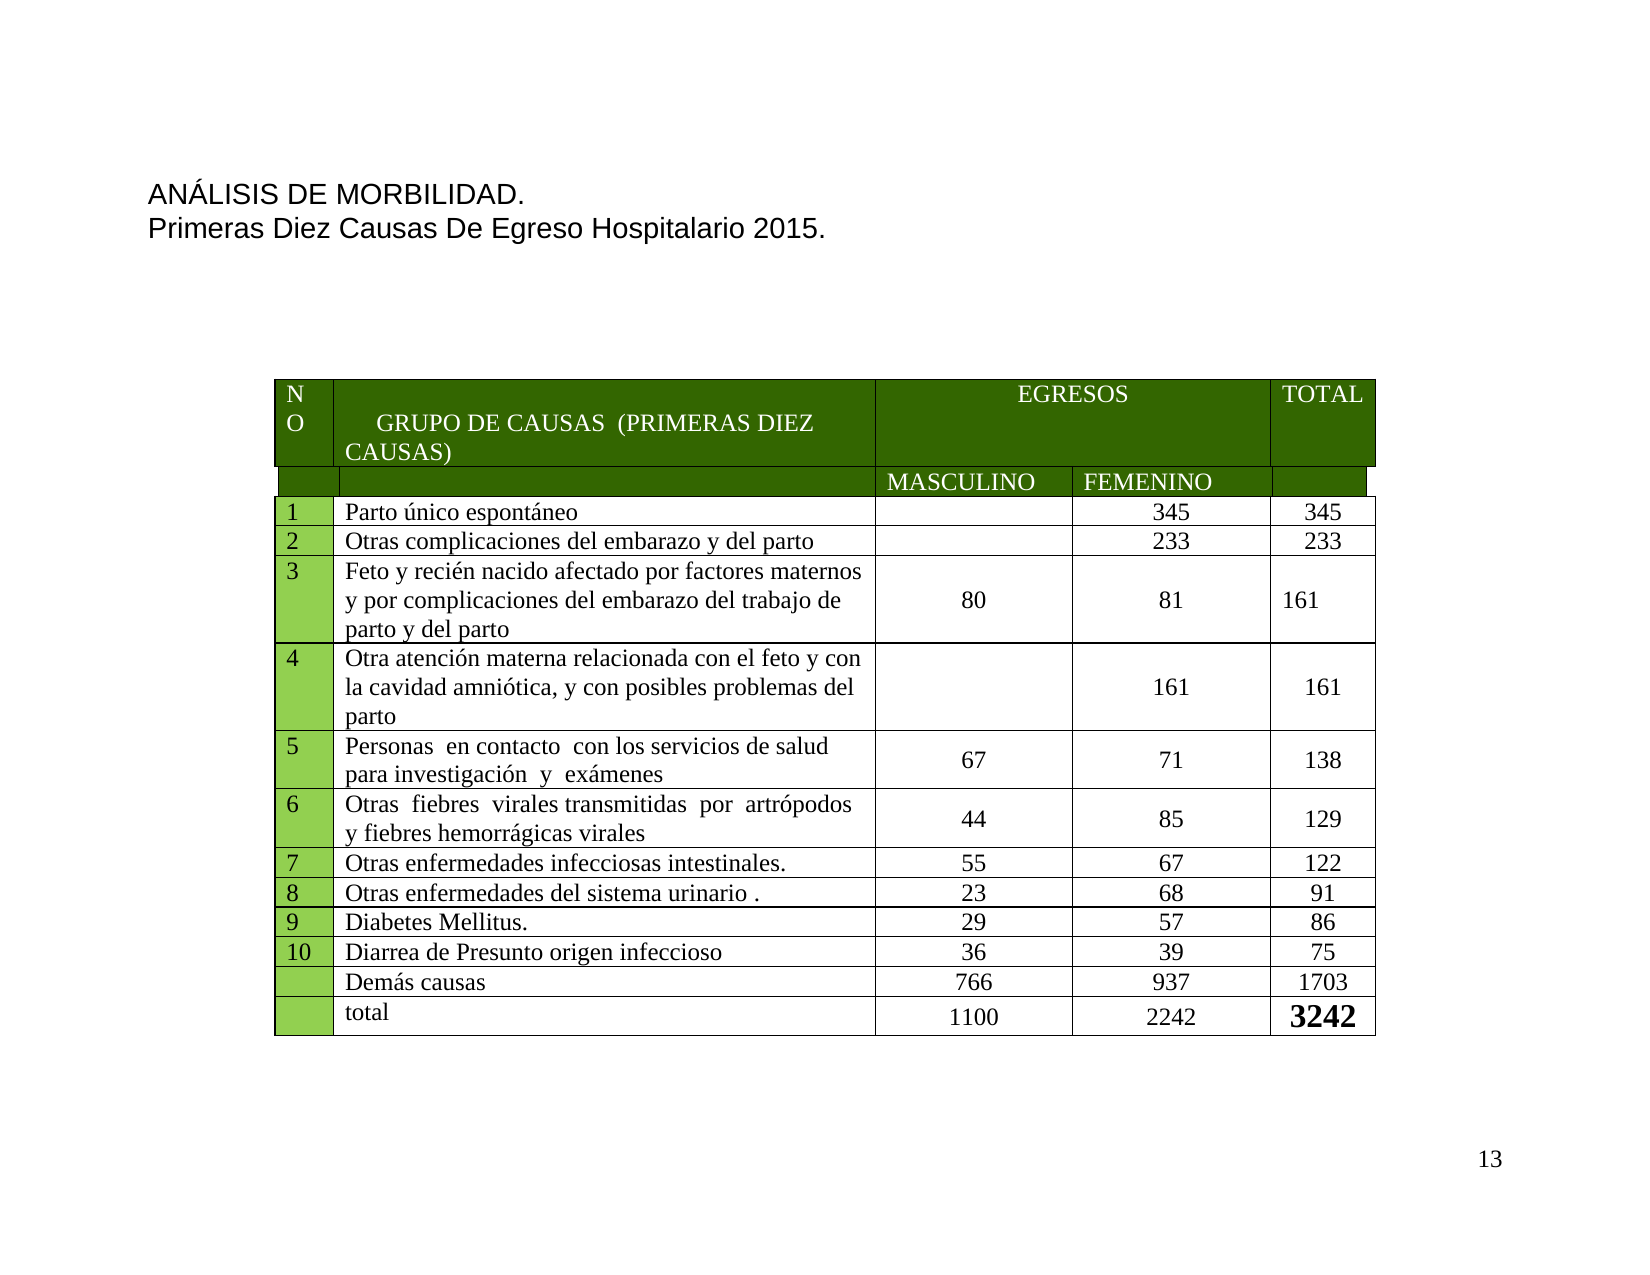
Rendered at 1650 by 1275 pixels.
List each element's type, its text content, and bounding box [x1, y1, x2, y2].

table_cell Otras fiebres virales transmitidas por artrópodos y fiebres hemorrágicas virales [334, 789, 875, 847]
table_cell 233 [1271, 526, 1375, 555]
table_cell Diarrea de Presunto origen infeccioso [334, 937, 875, 966]
table_cell 9 [276, 908, 333, 936]
table_cell 161 [1271, 556, 1375, 642]
table_cell 345 [1073, 497, 1270, 525]
table_cell 1703 [1271, 967, 1375, 996]
table_cell 23 [876, 878, 1072, 906]
table_cell 67 [876, 731, 1072, 788]
table_cell [876, 526, 1072, 555]
table_cell 29 [876, 908, 1072, 936]
table_cell [1273, 467, 1366, 496]
table_cell Feto y recién nacido afectado por factores maternos y por complicaciones del embarazo del trabajo de parto y del parto [334, 556, 875, 642]
text ANÁLISIS DE MORBILIDAD. [148, 177, 1502, 211]
table_cell 91 [1271, 878, 1375, 906]
table_cell [276, 967, 333, 996]
table_cell 80 [876, 556, 1072, 642]
table_cell 86 [1271, 908, 1375, 936]
table_cell 67 [1073, 848, 1270, 877]
table_cell 1100 [876, 997, 1072, 1035]
table_cell [276, 997, 333, 1035]
table_cell 129 [1271, 789, 1375, 847]
table_cell 138 [1271, 731, 1375, 788]
table_cell 937 [1073, 967, 1270, 996]
table_header GRUPO DE CAUSAS (PRIMERAS DIEZ CAUSAS) [334, 380, 875, 466]
table_cell 44 [876, 789, 1072, 847]
table_cell 36 [876, 937, 1072, 966]
table_cell Otras enfermedades infecciosas intestinales. [334, 848, 875, 877]
table_cell MASCULINO [876, 467, 1072, 496]
table_cell 1 [276, 497, 333, 525]
table_cell 10 [276, 937, 333, 966]
table_cell Otras complicaciones del embarazo y del parto [334, 526, 875, 555]
table_cell 2242 [1073, 997, 1270, 1035]
table_cell total [334, 997, 875, 1035]
text Primeras Diez Causas De Egreso Hospitalario 2015. [148, 211, 1502, 244]
table_cell 55 [876, 848, 1072, 877]
table_cell 71 [1073, 731, 1270, 788]
table_cell 2 [276, 526, 333, 555]
table_cell 81 [1073, 556, 1270, 642]
table_cell 233 [1073, 526, 1270, 555]
table_cell [876, 497, 1072, 525]
table_cell Otras enfermedades del sistema urinario . [334, 878, 875, 906]
table_cell Parto único espontáneo [334, 497, 875, 525]
table_cell Personas en contacto con los servicios de salud para investigación y exámenes [334, 731, 875, 788]
table_header EGRESOS [876, 380, 1270, 466]
table_cell [876, 644, 1072, 730]
table_header TOTAL [1271, 380, 1375, 466]
table_cell 766 [876, 967, 1072, 996]
table_cell 8 [276, 878, 333, 906]
table_cell 345 [1271, 497, 1375, 525]
table_cell 161 [1271, 644, 1375, 730]
table_cell 85 [1073, 789, 1270, 847]
table_cell Diabetes Mellitus. [334, 908, 875, 936]
table_cell FEMENINO [1073, 467, 1272, 496]
table_cell [279, 467, 339, 496]
table_cell 3242 [1271, 997, 1375, 1035]
table_cell 39 [1073, 937, 1270, 966]
table_cell 68 [1073, 878, 1270, 906]
table_cell 7 [276, 848, 333, 877]
table_cell 122 [1271, 848, 1375, 877]
table_cell 5 [276, 731, 333, 788]
table_cell 161 [1073, 644, 1270, 730]
table_cell [340, 467, 875, 496]
table_header NO [276, 380, 333, 466]
table_cell 75 [1271, 937, 1375, 966]
table_cell 57 [1073, 908, 1270, 936]
table_cell Otra atención materna relacionada con el feto y con la cavidad amniótica, y con posibles problemas del parto [334, 644, 875, 730]
table_cell 3 [276, 556, 333, 642]
table_cell 6 [276, 789, 333, 847]
table_cell Demás causas [334, 967, 875, 996]
table_cell 4 [276, 644, 333, 730]
